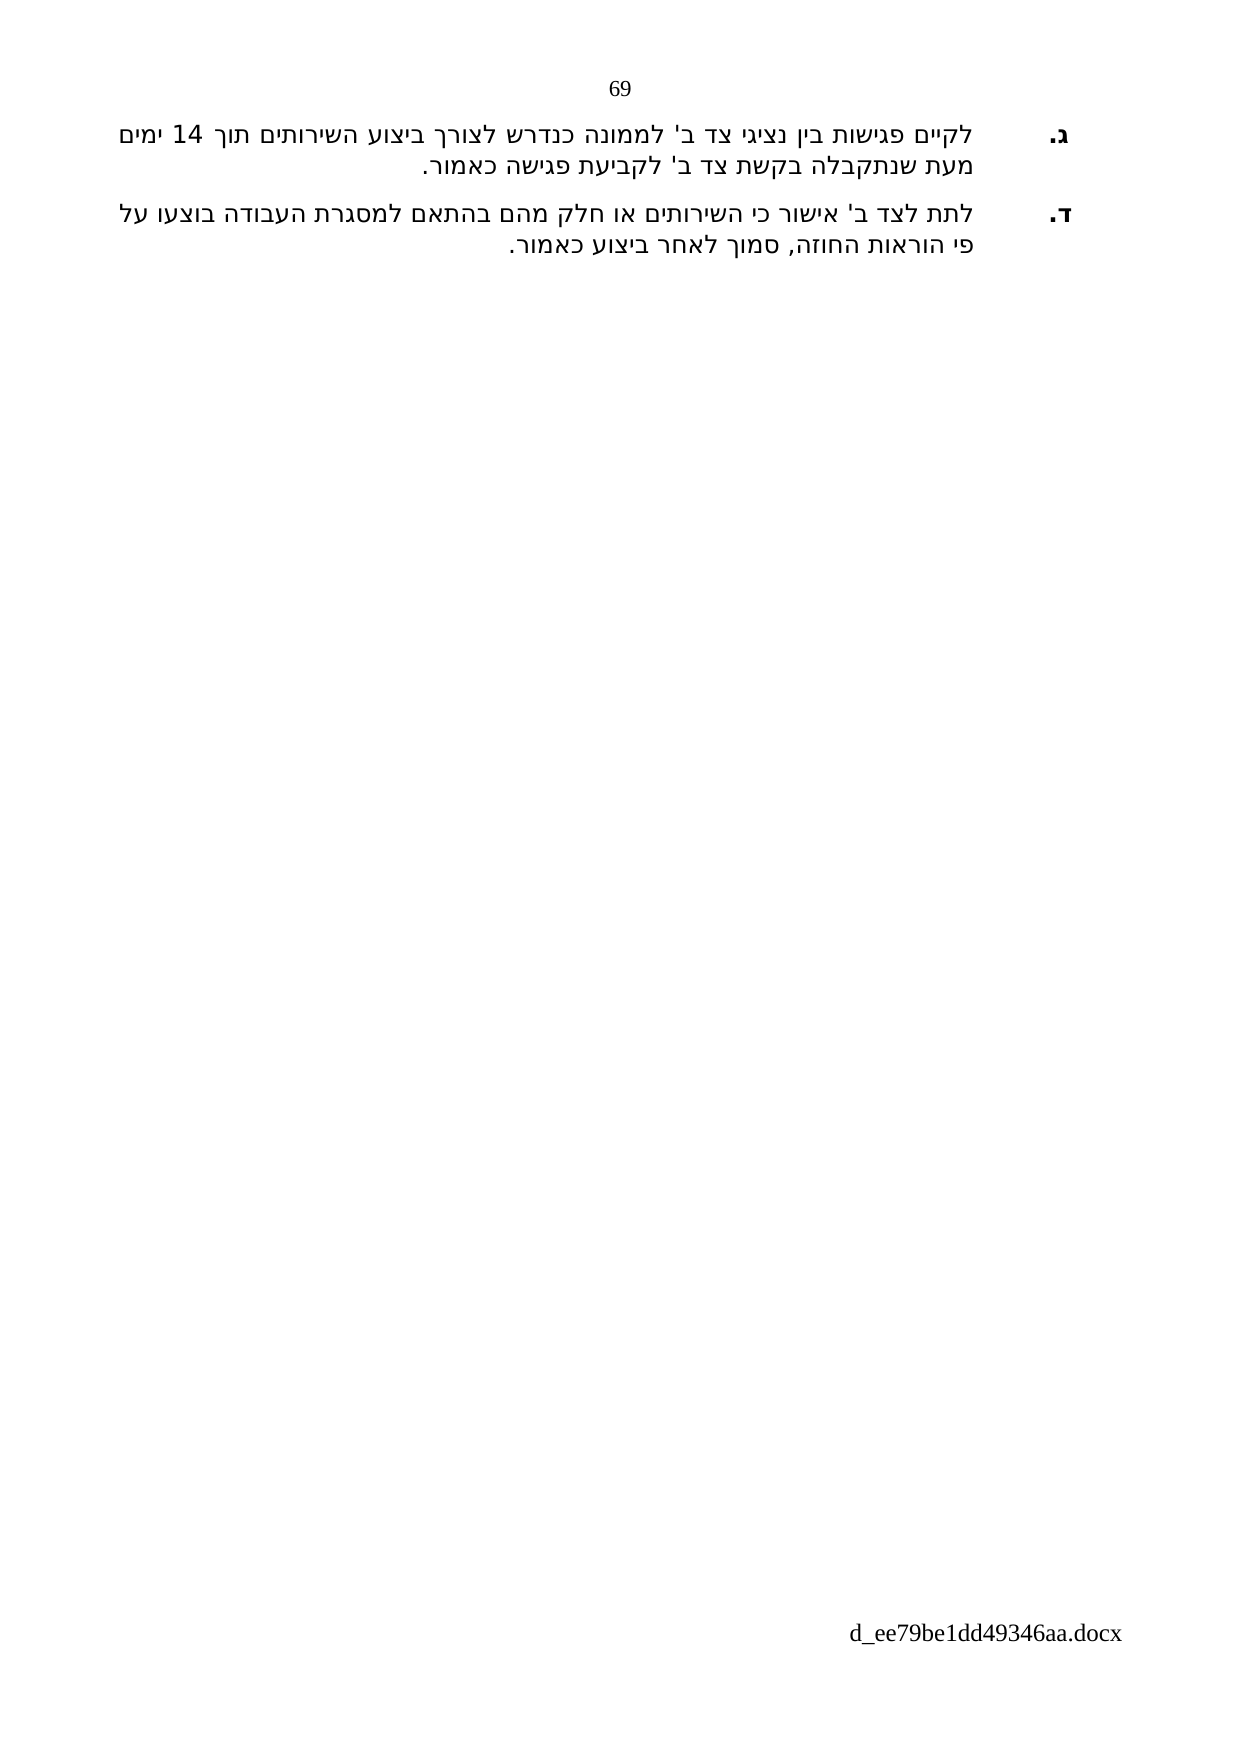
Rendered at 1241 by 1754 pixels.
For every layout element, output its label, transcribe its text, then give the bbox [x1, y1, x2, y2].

list לקיים פגישות בין נציגי צד ב' לממונה כנדרש לצורך ביצוע השירותים תוך 14 ימים מעת שנתקבלה בקשת צד ב' לקביעת פגישה כאמור. [118, 118, 1048, 181]
list לתת לצד ב' אישור כי השירותים או חלק מהם בהתאם למסגרת העבודה בוצעו על פי הוראות החוזה, סמוך לאחר ביצוע כאמור. [118, 197, 1048, 260]
